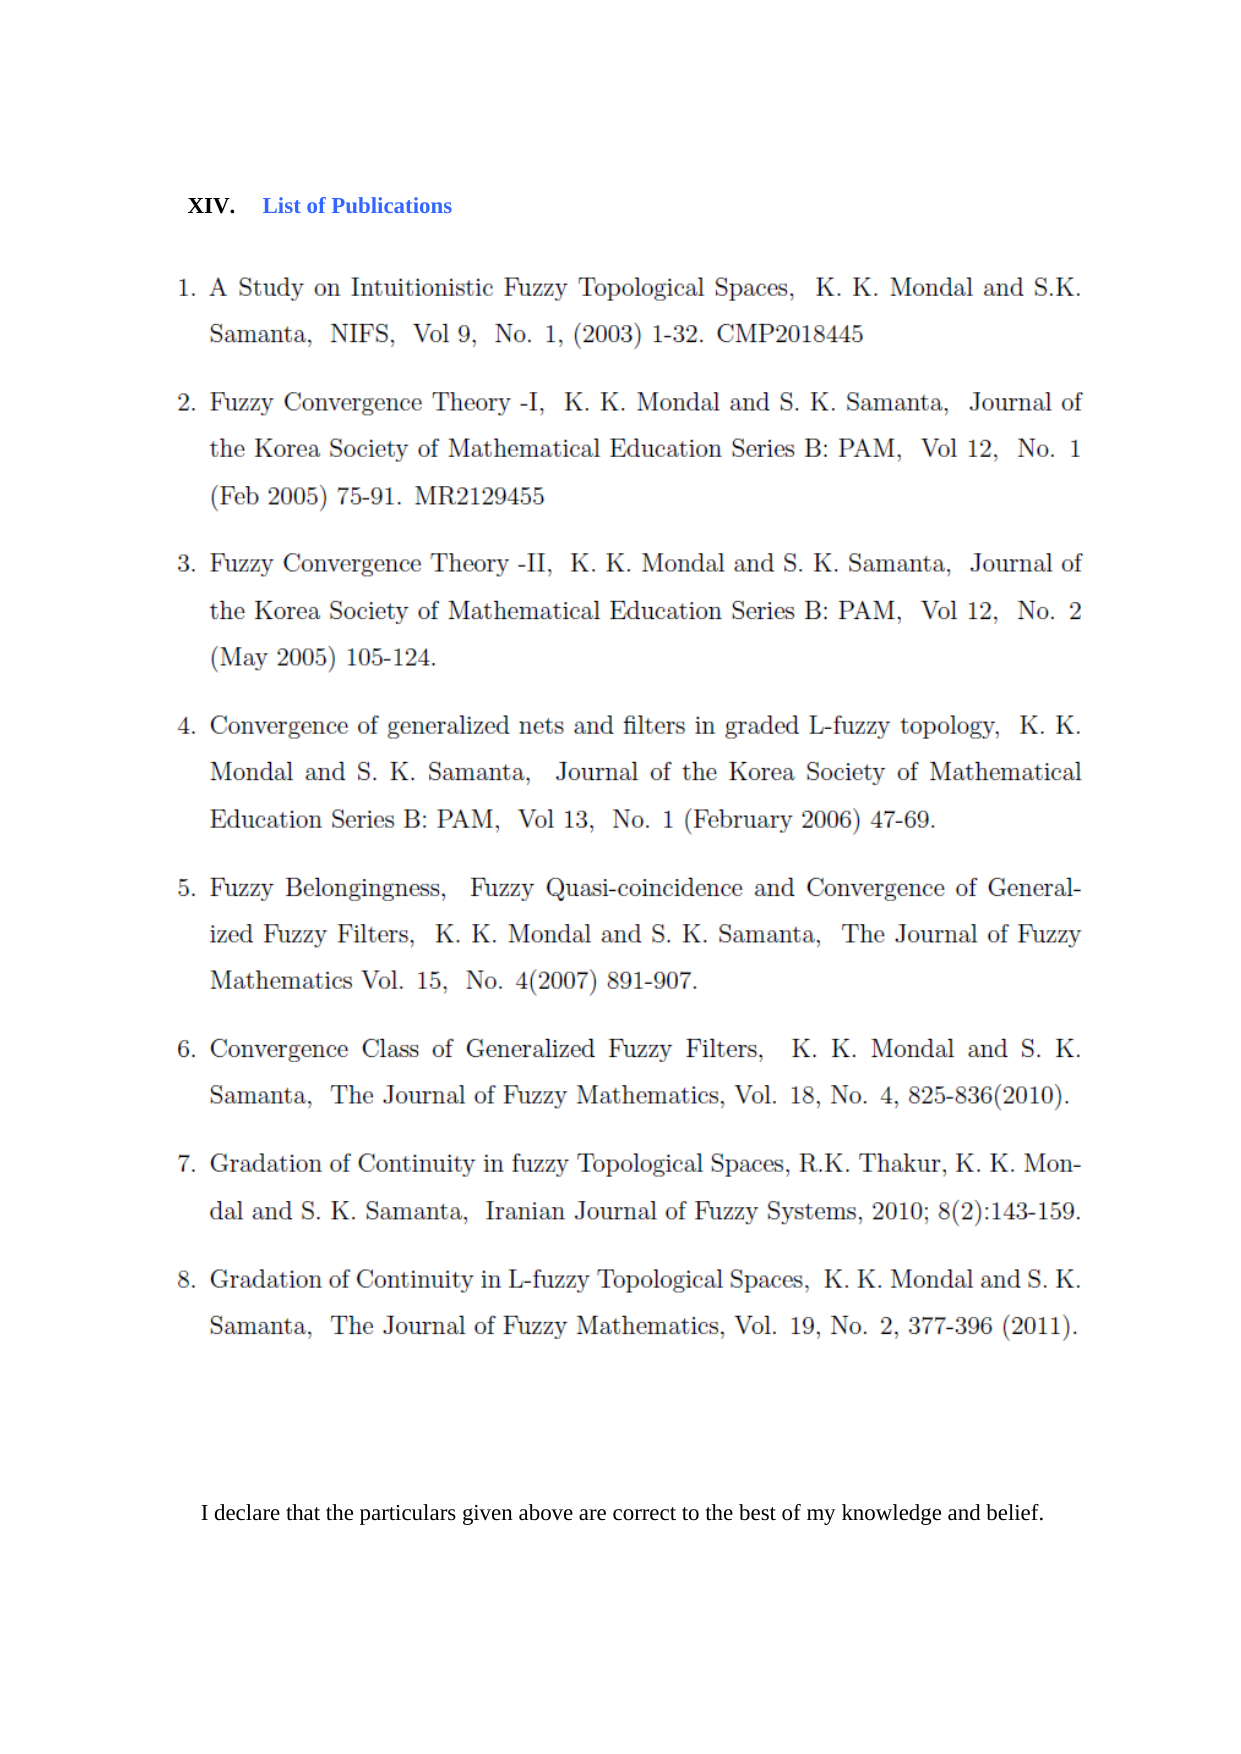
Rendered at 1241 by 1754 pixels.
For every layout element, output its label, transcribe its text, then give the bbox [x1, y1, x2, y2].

text I declare that the particulars given above are correct to the best of my knowledge and belief. [150, 1499, 1090, 1525]
list List of Publications [187, 192, 1090, 219]
